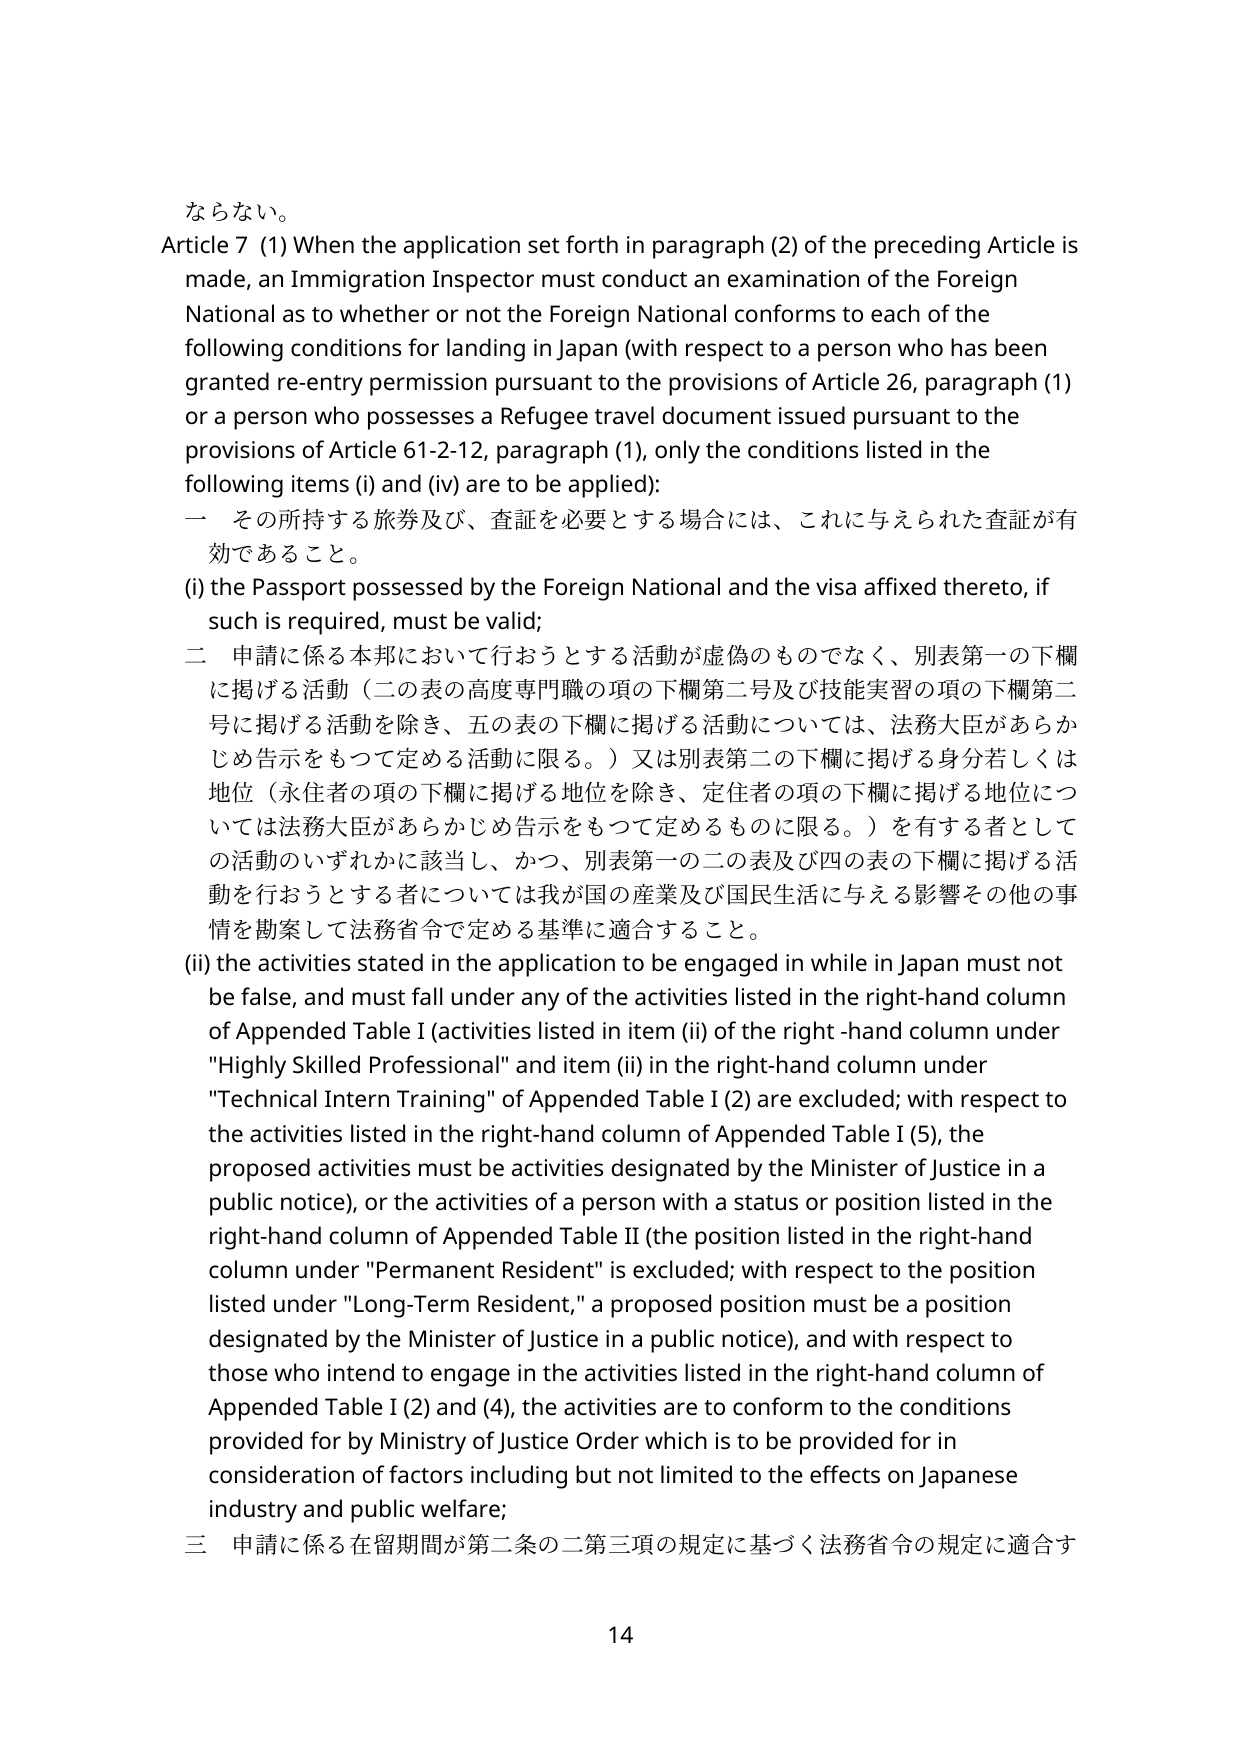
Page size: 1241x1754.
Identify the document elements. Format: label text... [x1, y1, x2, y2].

text Article 7 (1) When the application set forth in paragraph (2) of the preceding Article is made, an Immigration Inspector must conduct an examination of the Foreign National as to whether or not the Foreign National conforms to each of the following conditions for landing in Japan (with respect to a person who has been granted re-entry permission pursuant to the provisions of Article 26, paragraph (1) or a person who possesses a Refugee travel document issued pursuant to the provisions of Article 61-2-12, paragraph (1), only the conditions listed in the following items (i) and (iv) are to be applied): [161, 228, 1079, 501]
text 二 申請に係る本邦において行おうとする活動が虚偽のものでなく、別表第一の下欄に掲げる活動（二の表の高度専門職の項の下欄第二号及び技能実習の項の下欄第二号に掲げる活動を除き、五の表の下欄に掲げる活動については、法務大臣があらかじめ告示をもつて定める活動に限る。）又は別表第二の下欄に掲げる身分若しくは地位（永住者の項の下欄に掲げる地位を除き、定住者の項の下欄に掲げる地位については法務大臣があらかじめ告示をもつて定めるものに限る。）を有する者としての活動のいずれかに該当し、かつ、別表第一の二の表及び四の表の下欄に掲げる活動を行おうとする者については我が国の産業及び国民生活に与える影響その他の事情を勘案して法務省令で定める基準に適合すること。 [184, 638, 1079, 945]
text (i) the Passport possessed by the Foreign National and the visa affixed thereto, if such is required, must be valid; [184, 569, 1079, 638]
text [184, 1526, 1079, 1560]
text (ii) the activities stated in the application to be engaged in while in Japan must not be false, and must fall under any of the activities listed in the right-hand column of Appended Table I (activities listed in item (ii) of the right -hand column under "Highly Skilled Professional" and item (ii) in the right-hand column under "Technical Intern Training" of Appended Table I (2) are excluded; with respect to the activities listed in the right-hand column of Appended Table I (5), the proposed activities must be activities designated by the Minister of Justice in a public notice), or the activities of a person with a status or position listed in the right-hand column of Appended Table II (the position listed in the right-hand column under "Permanent Resident" is excluded; with respect to the position listed under "Long-Term Resident," a proposed position must be a position designated by the Minister of Justice in a public notice), and with respect to those who intend to engage in the activities listed in the right-hand column of Appended Table I (2) and (4), the activities are to conform to the conditions provided for by Ministry of Justice Order which is to be provided for in consideration of factors including but not limited to the effects on Japanese industry and public welfare; [184, 945, 1079, 1526]
text 一 その所持する旅券及び、査証を必要とする場合には、これに与えられた査証が有効であること。 [184, 501, 1079, 569]
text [161, 194, 1079, 228]
